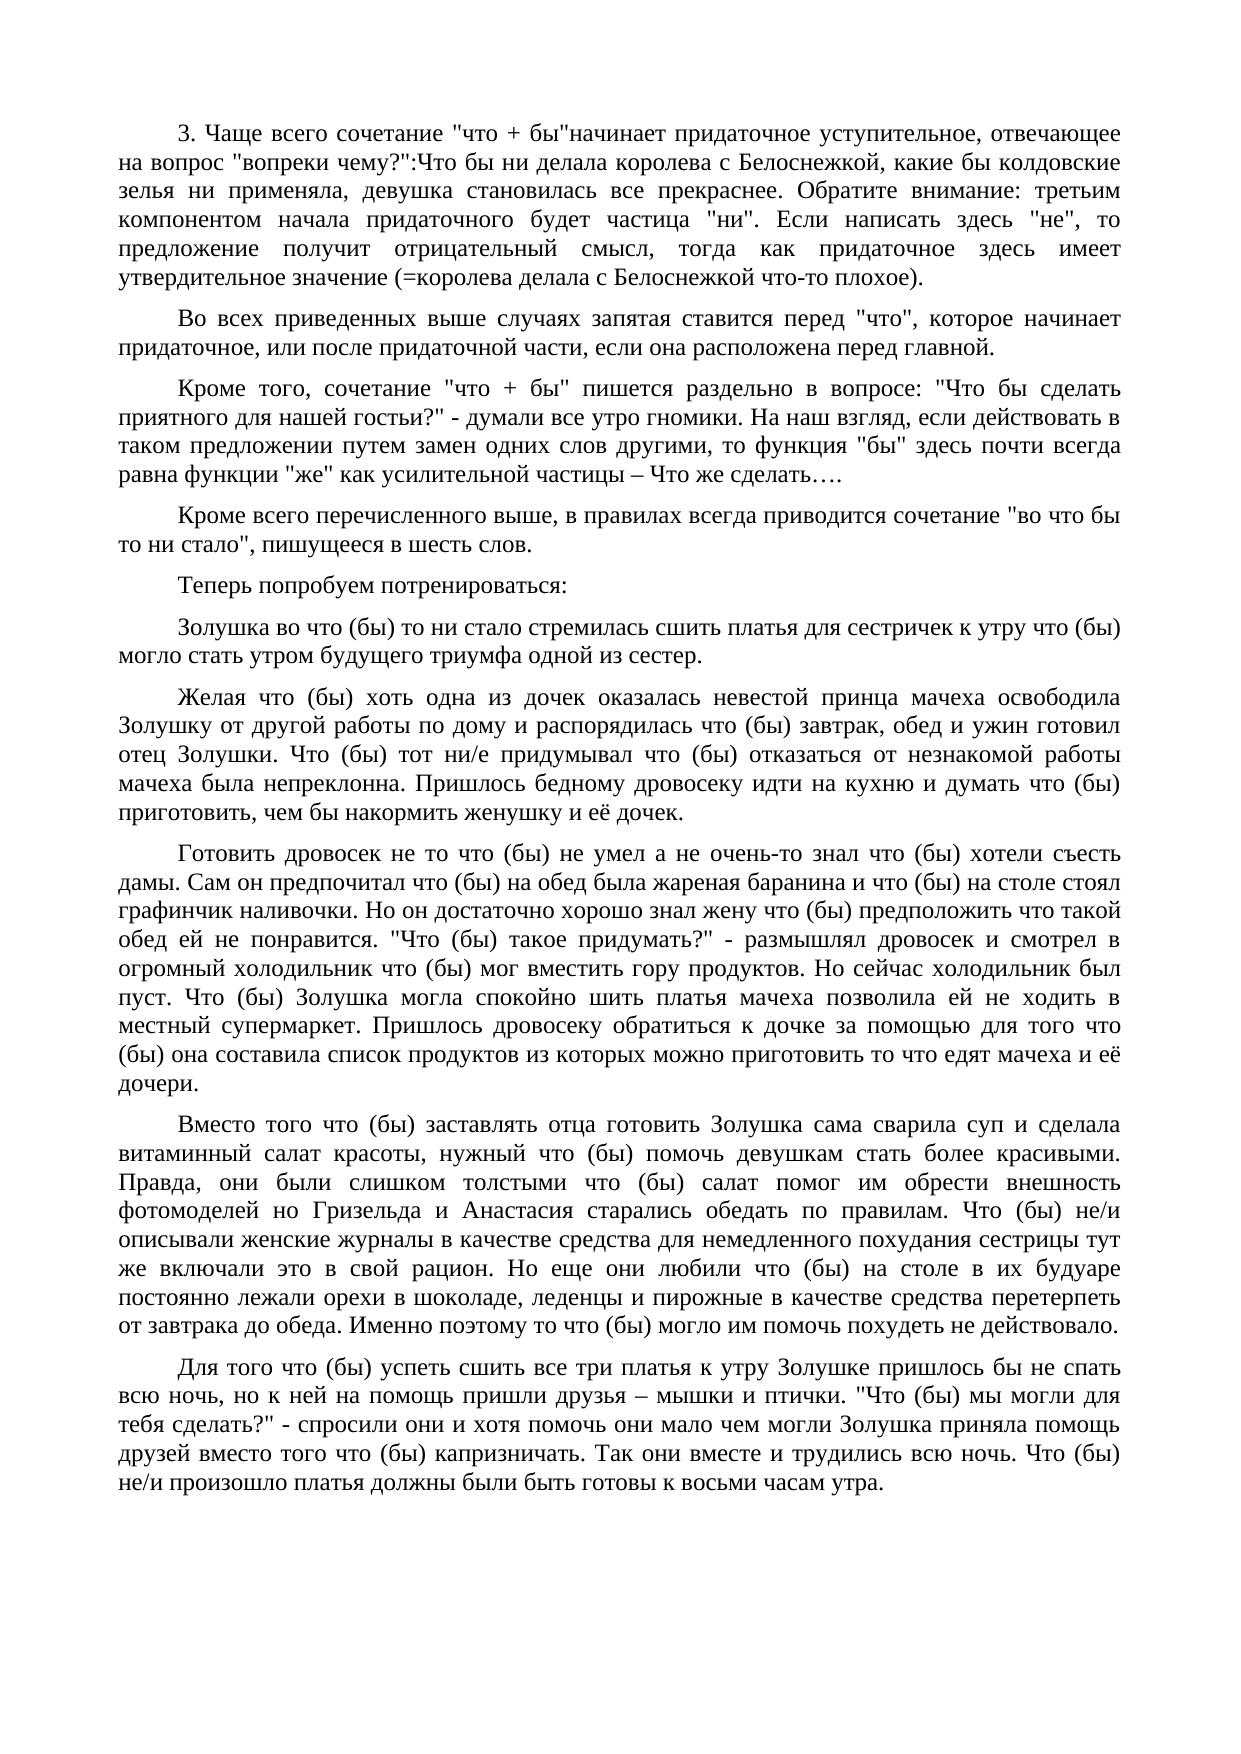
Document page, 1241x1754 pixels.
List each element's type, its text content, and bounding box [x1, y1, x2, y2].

text Во всех приведенных выше случаях запятая ставится перед "что", которое начинает придаточное, или после придаточной части, если она расположена перед главной. [118, 303, 1122, 361]
text Для того что (бы) успеть сшить все три платья к утру Золушке пришлось бы не спать всю ночь, но к ней на помощь пришли друзья – мышки и птички. "Что (бы) мы могли для тебя сделать?" - спросили они и хотя помочь они мало чем могли Золушка приняла помощь друзей вместо того что (бы) капризничать. Так они вместе и трудились всю ночь. Что (бы) не/и произошло платья должны были быть готовы к восьми часам утра. [118, 1352, 1122, 1496]
text Кроме всего перечисленного выше, в правилах всегда приводится сочетание "во что бы то ни стало", пишущееся в шесть слов. [118, 501, 1122, 558]
text Вместо того что (бы) заставлять отца готовить Золушка сама сварила суп и сделала витаминный салат красоты, нужный что (бы) помочь девушкам стать более красивыми. Правда, они были слишком толстыми что (бы) салат помог им обрести внешность фотомоделей но Гризельда и Анастасия старались обедать по правилам. Что (бы) не/и описывали женские журналы в качестве средства для немедленного похудания сестрицы тут же включали это в свой рацион. Но еще они любили что (бы) на столе в их будуаре постоянно лежали орехи в шоколаде, леденцы и пирожные в качестве средства перетерпеть от завтрака до обеда. Именно поэтому то что (бы) могло им помочь похудеть не действовало. [118, 1109, 1122, 1339]
text Золушка во что (бы) то ни стало стремилась сшить платья для сестричек к утру что (бы) могло стать утром будущего триумфа одной из сестер. [118, 612, 1122, 669]
text Кроме того, сочетание "что + бы" пишется раздельно в вопросе: "Что бы сделать приятного для нашей гостьи?" - думали все утро гномики. На наш взгляд, если действовать в таком предложении путем замен одних слов другими, то функция "бы" здесь почти всегда равна функции "же" как усилительной частицы – Что же сделать…. [118, 373, 1122, 488]
text Готовить дровосек не то что (бы) не умел а не очень-то знал что (бы) хотели съесть дамы. Сам он предпочитал что (бы) на обед была жареная баранина и что (бы) на столе стоял графинчик наливочки. Но он достаточно хорошо знал жену что (бы) предположить что такой обед ей не понравится. "Что (бы) такое придумать?" - размышлял дровосек и смотрел в огромный холодильник что (бы) мог вместить гору продуктов. Но сейчас холодильник был пуст. Что (бы) Золушка могла спокойно шить платья мачеха позволила ей не ходить в местный супермаркет. Пришлось дровосеку обратиться к дочке за помощью для того что (бы) она составила список продуктов из которых можно приготовить то что едят мачеха и её дочери. [118, 838, 1122, 1097]
text 3. Чаще всего сочетание "что + бы"начинает придаточное уступительное, отвечающее на вопрос "вопреки чему?":Что бы ни делала королева с Белоснежкой, какие бы колдовские зелья ни применяла, девушка становилась все прекраснее. Обратите внимание: третьим компонентом начала придаточного будет частица "ни". Если написать здесь "не", то предложение получит отрицательный смысл, тогда как придаточное здесь имеет утвердительное значение (=королева делала с Белоснежкой что-то плохое). [118, 118, 1122, 291]
text Теперь попробуем потренироваться: [118, 571, 1122, 599]
text Желая что (бы) хоть одна из дочек оказалась невестой принца мачеха освободила Золушку от другой работы по дому и распорядилась что (бы) завтрак, обед и ужин готовил отец Золушки. Что (бы) тот ни/е придумывал что (бы) отказаться от незнакомой работы мачеха была непреклонна. Пришлось бедному дровосеку идти на кухню и думать что (бы) приготовить, чем бы накормить женушку и её дочек. [118, 682, 1122, 826]
